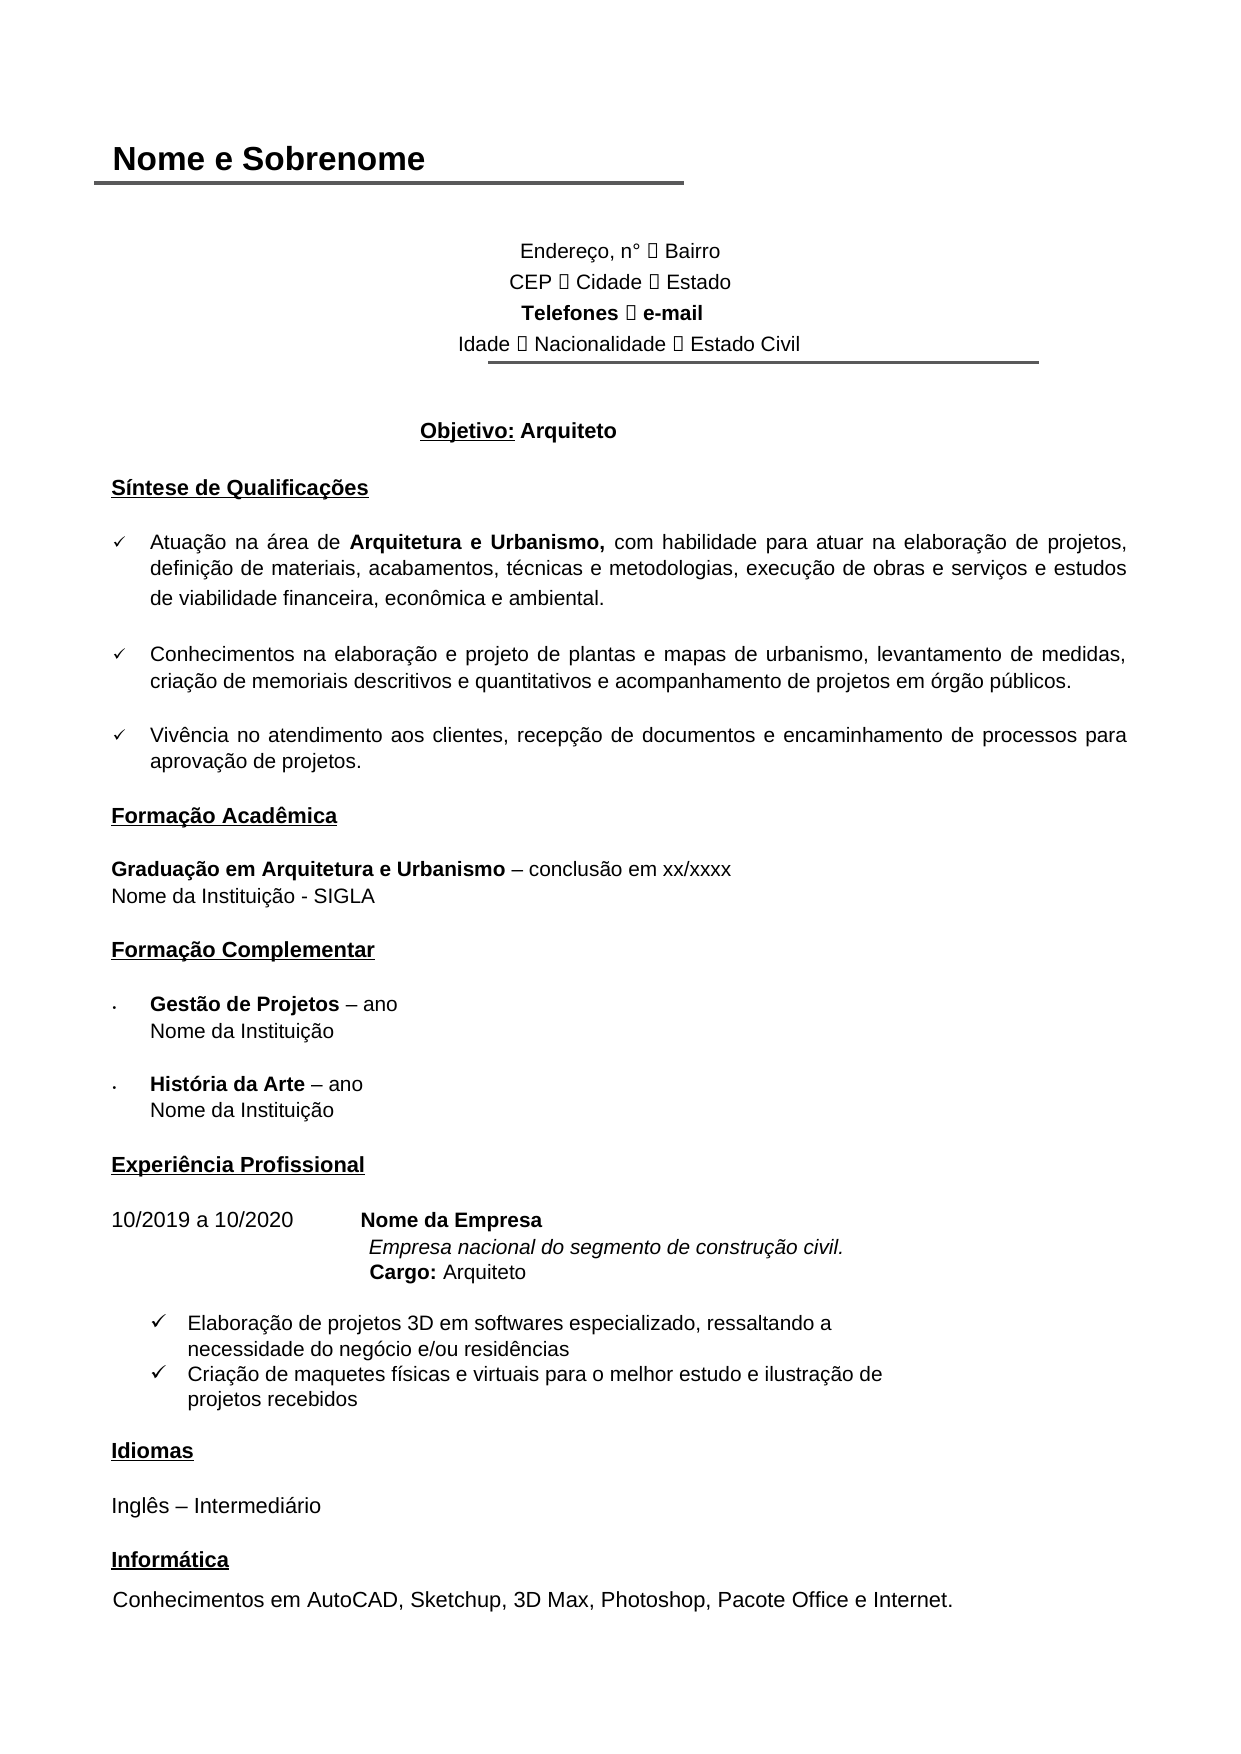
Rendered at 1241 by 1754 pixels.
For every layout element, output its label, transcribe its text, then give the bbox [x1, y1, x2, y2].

list Criação de maquetes físicas e virtuais para o melhor estudo e ilustração de projetos recebidos [150, 1362, 946, 1411]
list Vivência no atendimento aos clientes, recepção de documentos e encaminhamento de processos para aprovação de projetos. [112, 722, 1128, 773]
text Nome da Instituição [150, 1019, 1128, 1043]
text Objetivo: Arquiteto [420, 418, 1128, 444]
text Conhecimentos em AutoCAD, Sketchup, 3D Max, Photoshop, Pacote Office e Internet. [112, 1587, 1128, 1612]
text Nome da Instituição [150, 1098, 1128, 1122]
list História da Arte – ano [112, 1072, 1128, 1096]
text Idade  Nacionalidade  Estado Civil [112, 329, 1128, 358]
text Idiomas [111, 1438, 1128, 1464]
text Empresa nacional do segmento de construção civil. Cargo: Arquiteto [112, 1234, 946, 1284]
text 10/2019 a 10/2020 Nome da Empresa [111, 1207, 1128, 1232]
text Endereço, n°  Bairro [112, 237, 1128, 265]
text Graduação em Arquitetura e Urbanismo – conclusão em xx/xxxx [111, 857, 937, 881]
subtitle Formação Complementar [111, 937, 1128, 963]
list Elaboração de projetos 3D em softwares especializado, ressaltando a necessidade do negócio e/ou residências [150, 1311, 946, 1360]
subtitle Informática [111, 1547, 1128, 1572]
list Gestão de Projetos – ano [112, 992, 1128, 1016]
text Telefones  e-mail [112, 298, 956, 326]
text CEP  Cidade  Estado [112, 267, 1127, 296]
list Conhecimentos na elaboração e projeto de plantas e mapas de urbanismo, levantamento de medidas, criação de memoriais descritivos e quantitativos e acompanhamento de projetos em órgão públicos. [112, 642, 1128, 693]
list Atuação na área de Arquitetura e Urbanismo, com habilidade para atuar na elaboração de projetos, definição de materiais, acabamentos, técnicas e metodologias, execução de obras e serviços e estudos de viabilidade financeira, econômica e ambiental. [112, 530, 1128, 612]
text Nome e Sobrenome [112, 139, 1128, 178]
text Nome da Instituição - SIGLA [111, 884, 937, 908]
text Inglês – Intermediário [111, 1493, 1128, 1518]
subtitle Formação Acadêmica [111, 803, 1128, 828]
subtitle Experiência Profissional [111, 1152, 1128, 1177]
subtitle Síntese de Qualificações [111, 475, 1128, 500]
